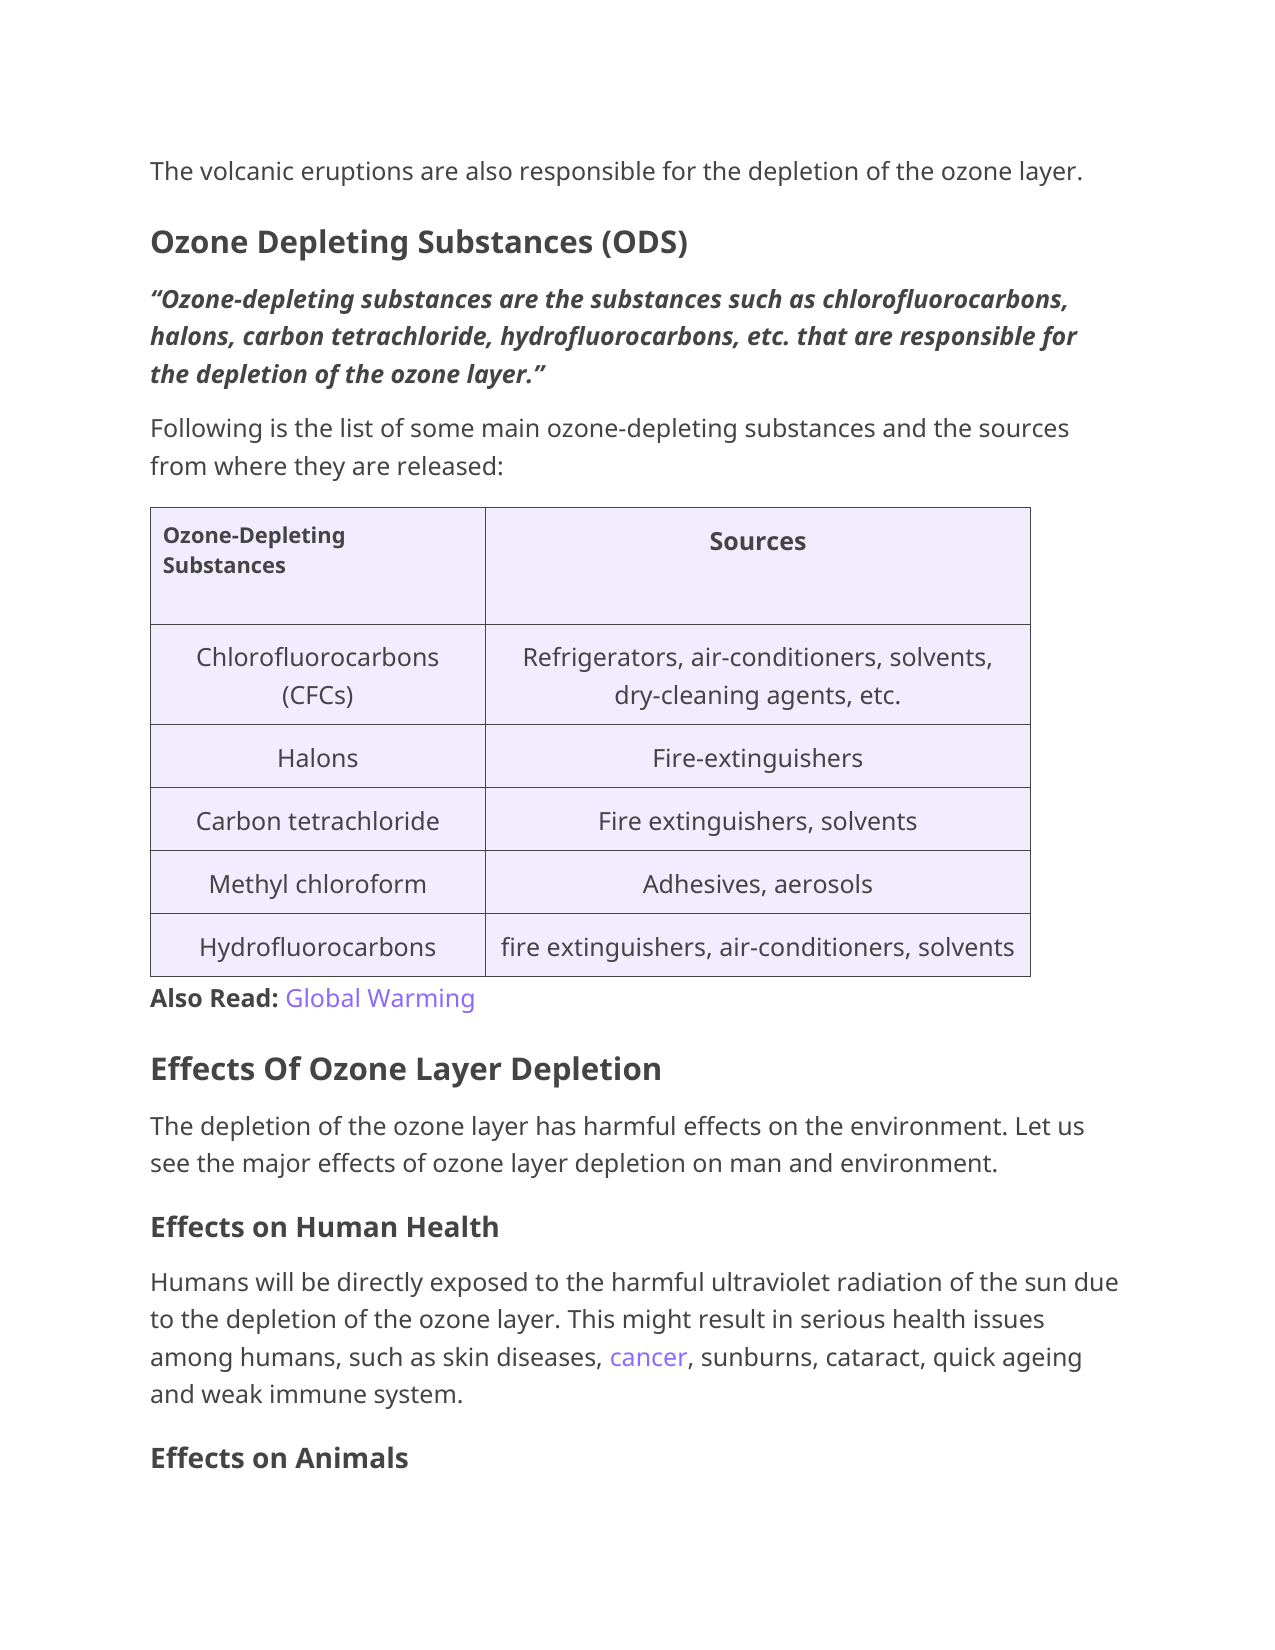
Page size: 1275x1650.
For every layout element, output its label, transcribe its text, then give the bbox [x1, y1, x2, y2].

text Following is the list of some main ozone-depleting substances and the sources from where they are released: [150, 407, 1125, 482]
table_cell Fire extinguishers, solvents [486, 788, 1030, 850]
table_header Ozone-Depleting Substances [151, 508, 485, 624]
text Effects Of Ozone Layer Depletion [150, 1046, 1125, 1089]
table_cell Adhesives, aerosols [486, 851, 1030, 913]
table_cell Carbon tetrachloride [151, 788, 485, 850]
text Humans will be directly exposed to the harmful ultraviolet radiation of the sun due to the depletion of the ozone layer. This might result in serious health issues among humans, such as skin diseases, cancer, sunburns, cataract, quick ageing and weak immune system. [150, 1261, 1125, 1411]
table_cell Halons [151, 725, 485, 787]
text The depletion of the ozone layer has harmful effects on the environment. Let us see the major effects of ozone layer depletion on man and environment. [150, 1105, 1125, 1180]
text Effects on Animals [150, 1436, 1125, 1477]
text “Ozone-depleting substances are the substances such as chlorofluorocarbons, halons, carbon tetrachloride, hydrofluorocarbons, etc. that are responsible for the depletion of the ozone layer.” [150, 278, 1125, 391]
table_header Sources [486, 508, 1030, 624]
table_cell Hydrofluorocarbons [151, 914, 485, 976]
table_cell fire extinguishers, air-conditioners, solvents [486, 914, 1030, 976]
table_cell Chlorofluorocarbons (CFCs) [151, 625, 485, 724]
text Effects on Human Health [150, 1205, 1125, 1246]
text Ozone Depleting Substances (ODS) [150, 219, 1125, 262]
text Also Read: Global Warming [150, 977, 1125, 1014]
table_cell Methyl chloroform [151, 851, 485, 913]
text The volcanic eruptions are also responsible for the depletion of the ozone layer. [150, 150, 1125, 187]
table_cell Refrigerators, air-conditioners, solvents, dry-cleaning agents, etc. [486, 625, 1030, 724]
table_cell Fire-extinguishers [486, 725, 1030, 787]
